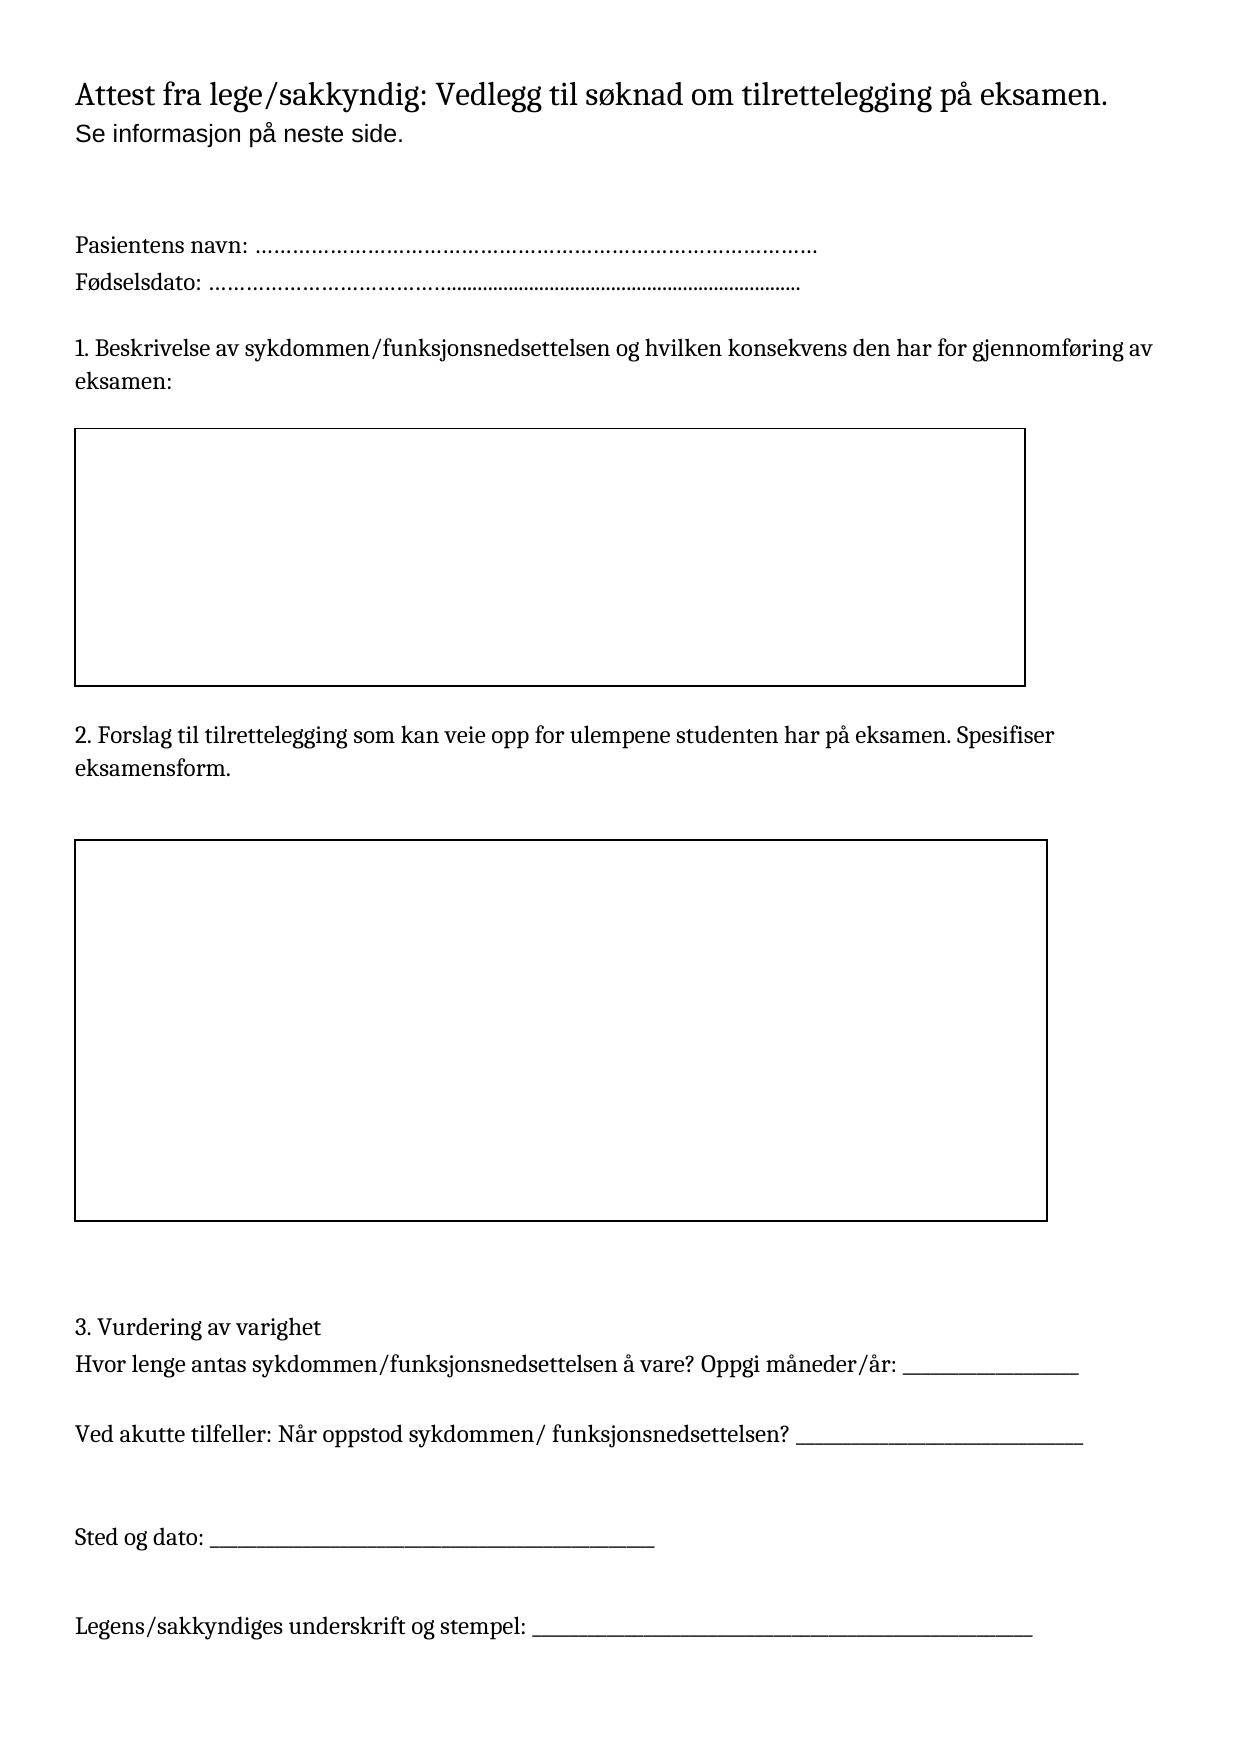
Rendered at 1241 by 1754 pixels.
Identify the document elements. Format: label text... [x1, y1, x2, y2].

subtitle Hvor lenge antas sykdommen/funksjonsnedsettelsen å vare? Oppgi måneder/år: ___________________ [75, 1350, 1165, 1411]
subtitle Legens/sakkyndiges underskrift og stempel: ______________________________________________________ [75, 1612, 1165, 1641]
subtitle Fødselsdato: ………………………………….................................................................... [75, 268, 1165, 296]
subtitle 3. Vurdering av varighet [75, 1312, 1165, 1341]
subtitle Sted og dato: ________________________________________________ [75, 1523, 1165, 1552]
subtitle 1. Beskrivelse av sykdommen/funksjonsnedsettelsen og hvilken konsekvens den har for gjennomføring av eksamen: [75, 334, 1165, 395]
subtitle 2. Forslag til tilrettelegging som kan veie opp for ulempene studenten har på eksamen. Spesifiser eksamensform. [75, 721, 1165, 783]
subtitle Se informasjon på neste side. [75, 119, 1165, 192]
subtitle Attest fra lege/sakkyndig: Vedlegg til søknad om tilrettelegging på eksamen. [75, 75, 1165, 113]
subtitle Ved akutte tilfeller: Når oppstod sykdommen/ funksjonsnedsettelsen? _______________________________ [75, 1420, 1165, 1449]
subtitle Pasientens navn: ……………………………………………………………………………… [75, 231, 1165, 259]
